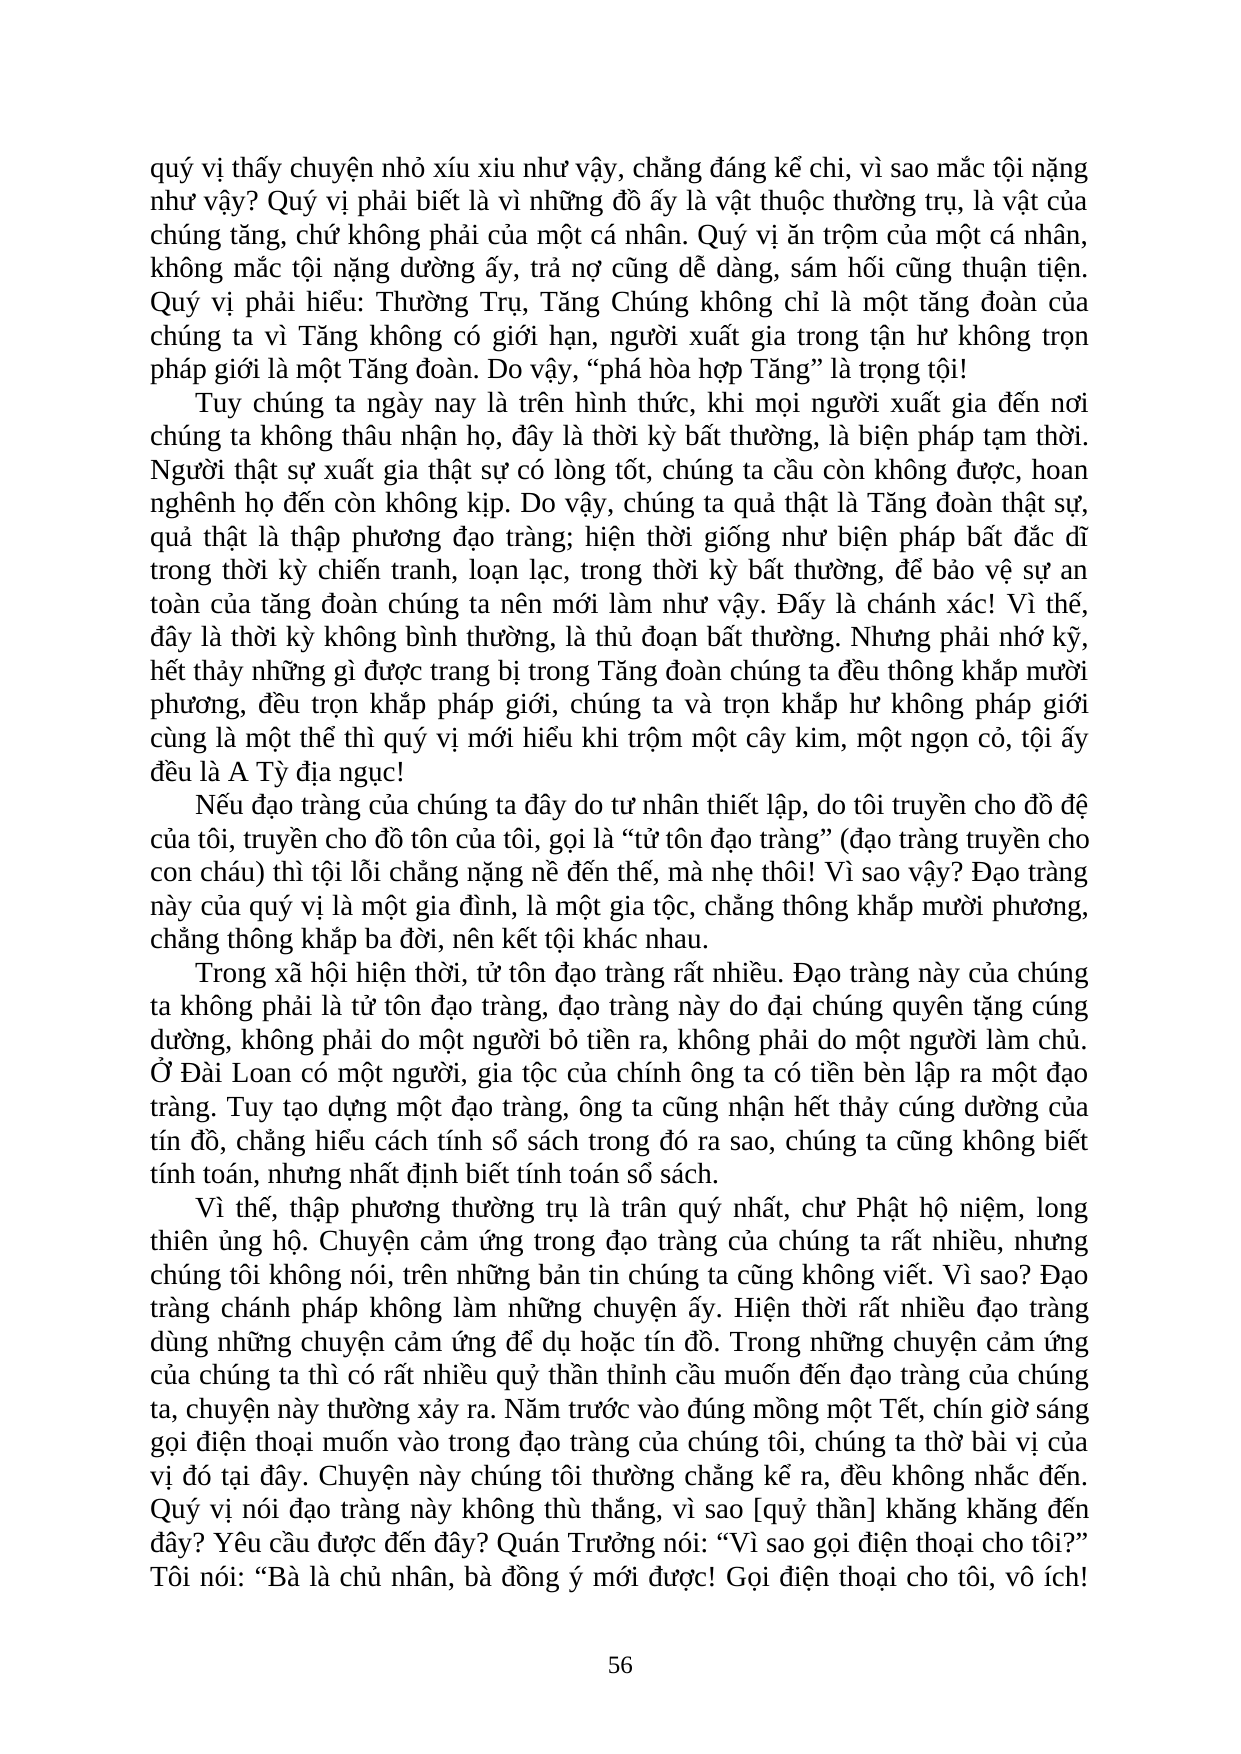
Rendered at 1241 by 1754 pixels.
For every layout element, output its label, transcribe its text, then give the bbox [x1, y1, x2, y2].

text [150, 1190, 1090, 1592]
text Nếu đạo tràng của chúng ta đây do tư nhân thiết lập, do tôi truyền cho đồ đệ của tôi, truyền cho đồ tôn của tôi, gọi là “tử tôn đạo tràng” (đạo tràng truyền cho con cháu) thì tội lỗi chẳng nặng nề đến thế, mà nhẹ thôi! Vì sao vậy? Đạo tràng này của quý vị là một gia đình, là một gia tộc, chẳng thông khắp mười phương, chẳng thông khắp ba đời, nên kết tội khác nhau. [150, 787, 1090, 955]
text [150, 150, 1090, 385]
text Trong xã hội hiện thời, tử tôn đạo tràng rất nhiều. Đạo tràng này của chúng ta không phải là tử tôn đạo tràng, đạo tràng này do đại chúng quyên tặng cúng dường, không phải do một người bỏ tiền ra, không phải do một người làm chủ. Ở Đài Loan có một người, gia tộc của chính ông ta có tiền bèn lập ra một đạo tràng. Tuy tạo dựng một đạo tràng, ông ta cũng nhận hết thảy cúng dường của tín đồ, chẳng hiểu cách tính sổ sách trong đó ra sao, chúng ta cũng không biết tính toán, nhưng nhất định biết tính toán sổ sách. [150, 955, 1090, 1190]
text Tuy chúng ta ngày nay là trên hình thức, khi mọi người xuất gia đến nơi chúng ta không thâu nhận họ, đây là thời kỳ bất thường, là biện pháp tạm thời. Người thật sự xuất gia thật sự có lòng tốt, chúng ta cầu còn không được, hoan nghênh họ đến còn không kịp. Do vậy, chúng ta quả thật là Tăng đoàn thật sự, quả thật là thập phương đạo tràng; hiện thời giống như biện pháp bất đắc dĩ trong thời kỳ chiến tranh, loạn lạc, trong thời kỳ bất thường, để bảo vệ sự an toàn của tăng đoàn chúng ta nên mới làm như vậy. Đấy là chánh xác! Vì thế, đây là thời kỳ không bình thường, là thủ đoạn bất thường. Nhưng phải nhớ kỹ, hết thảy những gì được trang bị trong Tăng đoàn chúng ta đều thông khắp mười phương, đều trọn khắp pháp giới, chúng ta và trọn khắp hư không pháp giới cùng là một thể thì quý vị mới hiểu khi trộm một cây kim, một ngọn cỏ, tội ấy đều là A Tỳ địa ngục! [150, 385, 1090, 787]
